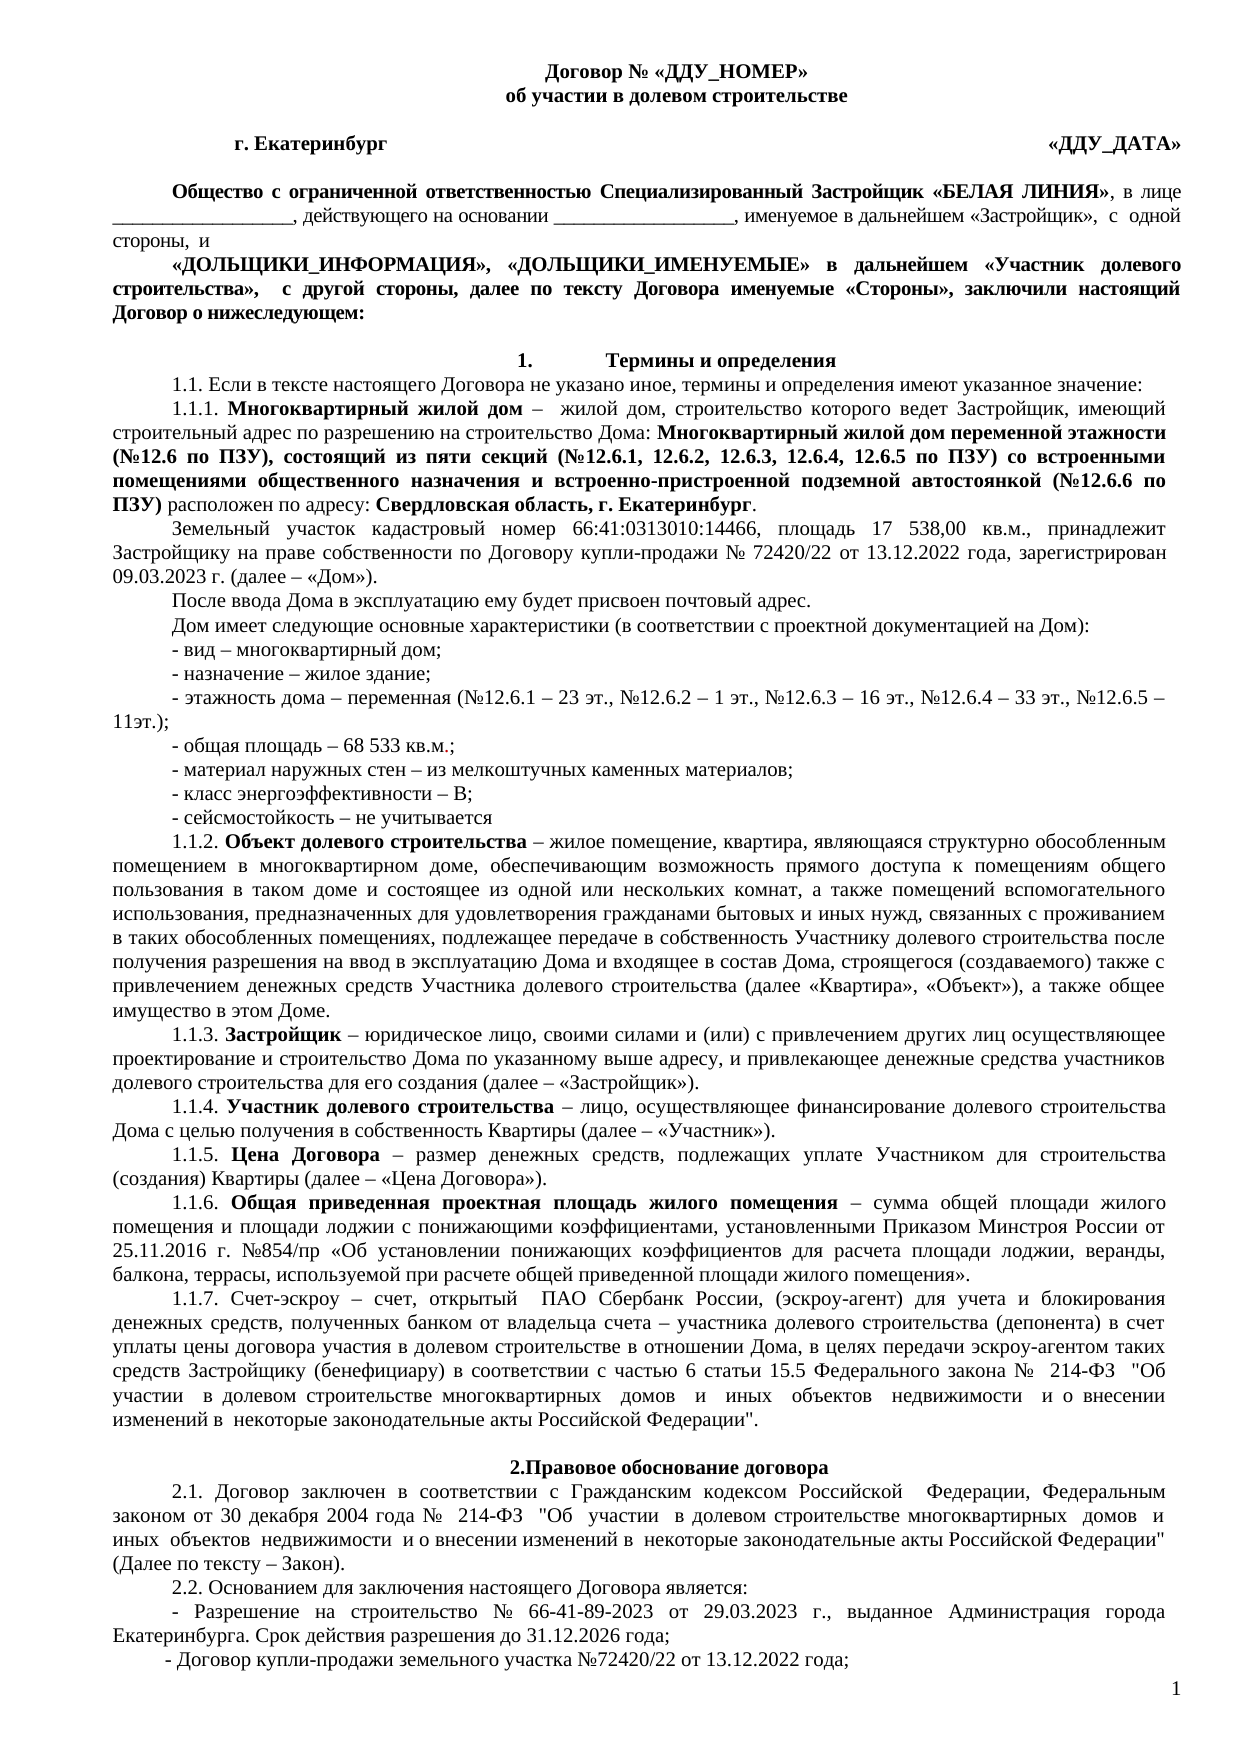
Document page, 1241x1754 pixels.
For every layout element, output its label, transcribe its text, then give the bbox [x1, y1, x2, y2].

text - вид – многоквартирный дом; [112, 637, 1167, 661]
text 2.Правовое обоснование договора [112, 1455, 1167, 1479]
text 1.1.6. Общая приведенная проектная площадь жилого помещения – сумма общей площади жилого помещения и площади лоджии с понижающими коэффициентами, установленными Приказом Минстроя России от 25.11.2016 г. №854/пр «Об установлении понижающих коэффициентов для расчета площади лоджии, веранды, балкона, террасы, используемой при расчете общей приведенной площади жилого помещения». [112, 1190, 1167, 1286]
text Дом имеет следующие основные характеристики (в соответствии с проектной документацией на Дом): [112, 612, 1167, 637]
text - материал наружных стен – из мелкоштучных каменных материалов; [112, 757, 1167, 781]
text 1.1.5. Цена Договора – размер денежных средств, подлежащих уплате Участником для строительства (создания) Квартиры (далее – «Цена Договора»). [112, 1142, 1167, 1190]
text 1.1.1. Многоквартирный жилой дом – жилой дом, строительство которого ведет Застройщик, имеющий строительный адрес по разрешению на строительство Дома: Многоквартирный жилой дом переменной этажности (№12.6 по ПЗУ), состоящий из пяти секций (№12.6.1, 12.6.2, 12.6.3, 12.6.4, 12.6.5 по ПЗУ) со встроенными помещениями общественного назначения и встроенно-пристроенной подземной автостоянкой (№12.6.6 по ПЗУ) расположен по адресу: Свердловская область, г. Екатеринбург. [112, 396, 1167, 516]
text 2.1. Договор заключен в соответствии с Гражданским кодексом Российской Федерации, Федеральным законом от 30 декабря 2004 года № 214-ФЗ "Об участии в долевом строительстве многоквартирных домов и иных объектов недвижимости и о внесении изменений в некоторые законодательные акты Российской Федерации" (Далее по тексту – Закон). [112, 1479, 1167, 1575]
text 1.1.2. Объект долевого строительства – жилое помещение, квартира, являющаяся структурно обособленным помещением в многоквартирном доме, обеспечивающим возможность прямого доступа к помещениям общего пользования в таком доме и состоящее из одной или нескольких комнат, а также помещений вспомогательного использования, предназначенных для удовлетворения гражданами бытовых и иных нужд, связанных с проживанием в таких обособленных помещениях, подлежащее передаче в собственность Участнику долевого строительства после получения разрешения на ввод в эксплуатацию Дома и входящее в состав Дома, строящегося (создаваемого) также с привлечением денежных средств Участника долевого строительства (далее «Квартира», «Объект»), а также общее имущество в этом Доме. [112, 829, 1167, 1022]
text - Договор купли-продажи земельного участка №72420/22 от 13.12.2022 года; [112, 1647, 1181, 1671]
text г. Екатеринбург «ДДУ_ДАТА» [112, 131, 1181, 155]
text об участии в долевом строительстве [112, 83, 1181, 107]
text 2.2. Основанием для заключения настоящего Договора является: [112, 1575, 1167, 1599]
text Договор № «ДДУ_НОМЕР» [112, 59, 1181, 83]
text «ДОЛЬЩИКИ_ИНФОРМАЦИЯ», «ДОЛЬЩИКИ_ИМЕНУЕМЫЕ» в дальнейшем «Участник долевого строительства», с другой стороны, далее по тексту Договора именуемые «Стороны», заключили настоящий Договор о нижеследующем: [112, 252, 1181, 324]
text - класс энергоэффективности – В; [112, 781, 1167, 805]
text 1.1. Если в тексте настоящего Договора не указано иное, термины и определения имеют указанное значение: [112, 372, 1167, 396]
text 1.1.3. Застройщик – юридическое лицо, своими силами и (или) с привлечением других лиц осуществляющее проектирование и строительство Дома по указанному выше адресу, и привлекающее денежные средства участников долевого строительства для его создания (далее – «Застройщик»). [112, 1022, 1167, 1094]
text Земельный участок кадастровый номер 66:41:0313010:14466, площадь 17 538,00 кв.м., принадлежит Застройщику на праве собственности по Договору купли-продажи № 72420/22 от 13.12.2022 года, зарегистрирован 09.03.2023 г. (далее – «Дом»). [112, 516, 1167, 588]
text Общество с ограниченной ответственностью Специализированный Застройщик «БЕЛАЯ ЛИНИЯ», в лице __________________, действующего на основании __________________, именуемое в дальнейшем «Застройщик», с одной стороны, и [112, 179, 1181, 252]
text 1.1.4. Участник долевого строительства – лицо, осуществляющее финансирование долевого строительства Дома с целью получения в собственность Квартиры (далее – «Участник»). [112, 1094, 1167, 1142]
text - назначение – жилое здание; [112, 661, 1167, 685]
text После ввода Дома в эксплуатацию ему будет присвоен почтовый адрес. [112, 588, 1167, 612]
text - сейсмостойкость – не учитывается [112, 805, 1167, 829]
text - Разрешение на строительство № 66-41-89-2023 от 29.03.2023 г., выданное Администрация города Екатеринбурга. Срок действия разрешения до 31.12.2026 года; [112, 1599, 1167, 1647]
text - этажность дома – переменная (№12.6.1 – 23 эт., №12.6.2 – 1 эт., №12.6.3 – 16 эт., №12.6.4 – 33 эт., №12.6.5 – 11эт.); [112, 685, 1167, 733]
list Термины и определения [112, 348, 1181, 372]
text - общая площадь – 68 533 кв.м.; [112, 733, 1167, 757]
text 1.1.7. Счет-эскроу – счет, открытый ПАО Сбербанк России, (эскроу-агент) для учета и блокирования денежных средств, полученных банком от владельца счета – участника долевого строительства (депонента) в счет уплаты цены договора участия в долевом строительстве в отношении Дома, в целях передачи эскроу-агентом таких средств Застройщику (бенефициару) в соответствии с частью 6 статьи 15.5 Федерального закона № 214-ФЗ "Об участии в долевом строительстве многоквартирных домов и иных объектов недвижимости и о внесении изменений в некоторые законодательные акты Российской Федерации". [112, 1286, 1167, 1431]
